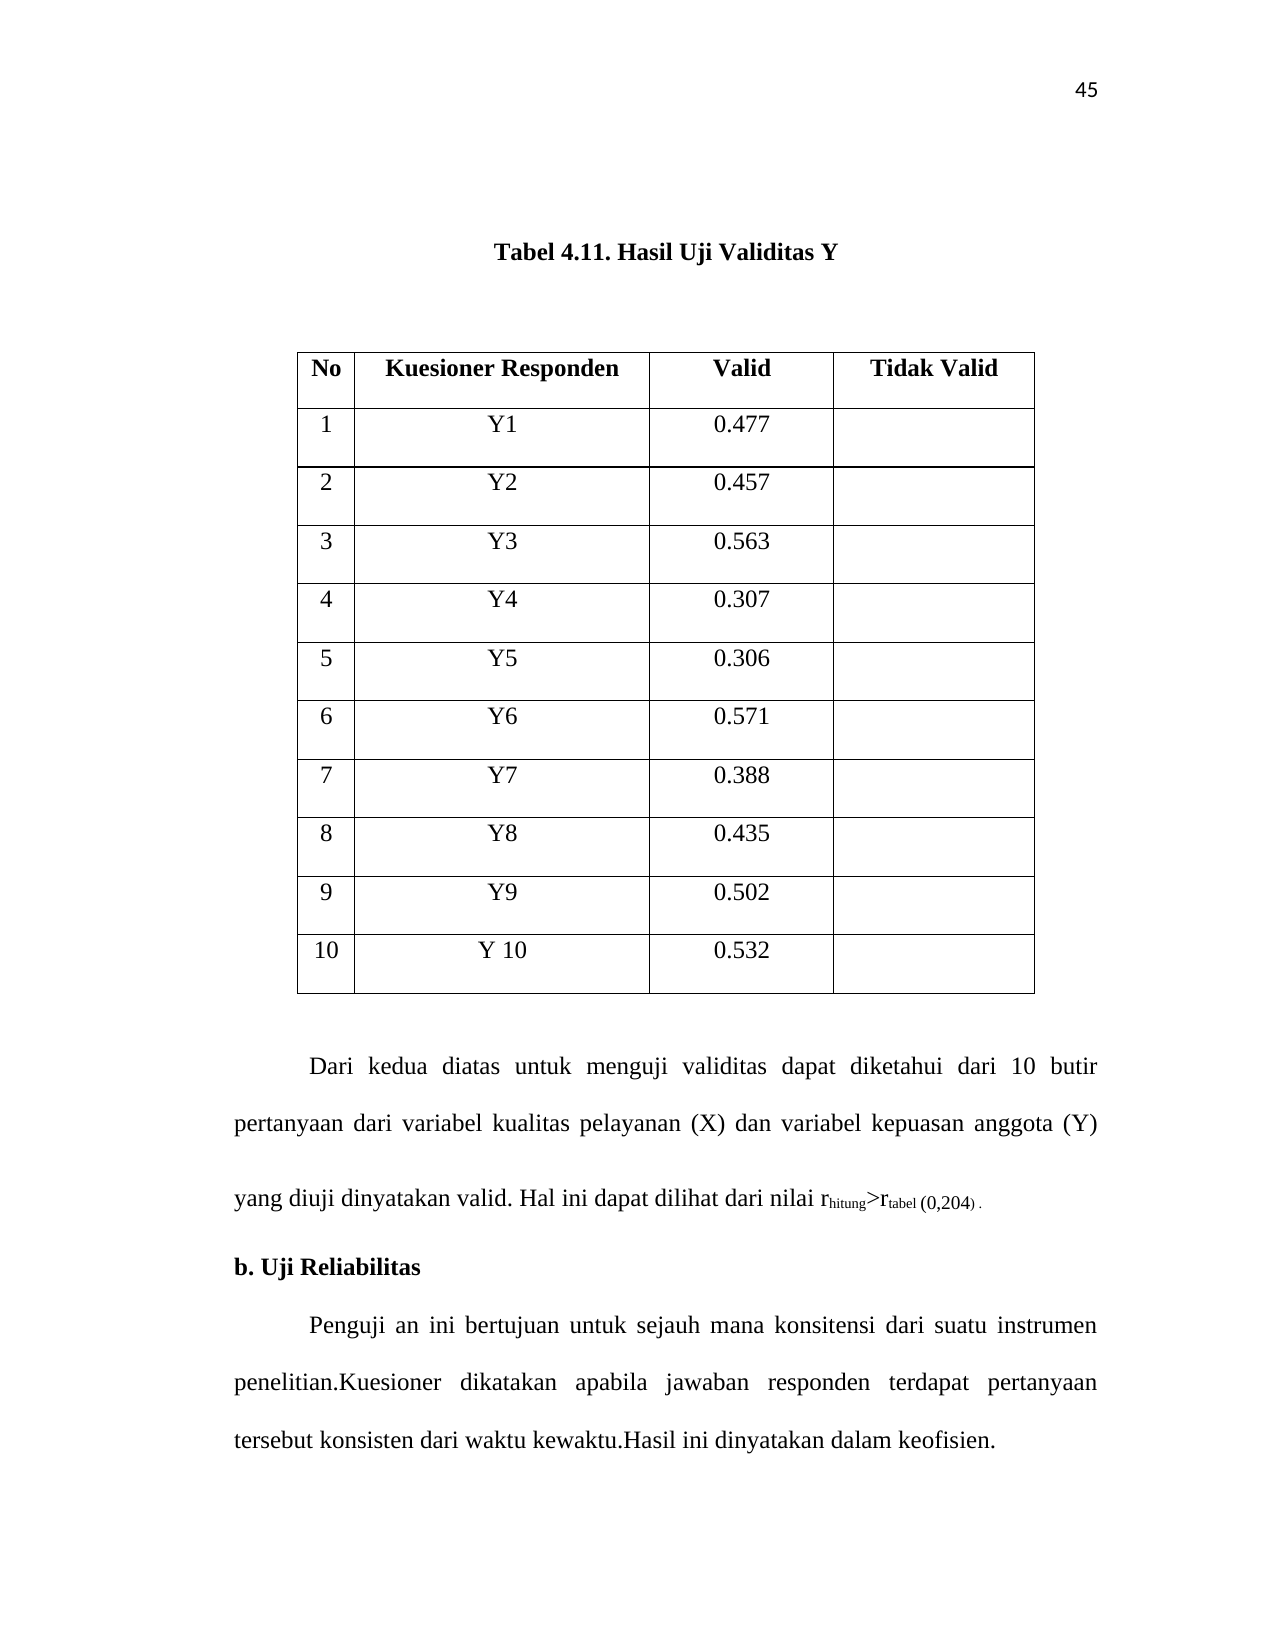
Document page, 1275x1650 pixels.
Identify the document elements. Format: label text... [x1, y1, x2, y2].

table_cell Y5 [355, 643, 649, 700]
table_cell [834, 818, 1034, 876]
table_cell Y9 [355, 877, 649, 934]
table_cell [834, 643, 1034, 700]
table_cell 0.306 [650, 643, 833, 700]
table_cell [834, 526, 1034, 583]
table_header Valid [650, 353, 833, 408]
table_cell [834, 935, 1034, 992]
table_cell Y8 [355, 818, 649, 876]
table_cell 7 [298, 760, 354, 817]
table_cell 0.502 [650, 877, 833, 934]
table_cell Y6 [355, 701, 649, 759]
text b. Uji Reliabilitas [234, 1252, 1098, 1281]
table_cell 4 [298, 584, 354, 642]
table_header Tidak Valid [834, 353, 1034, 408]
table_cell Y2 [355, 468, 649, 525]
table_cell 8 [298, 818, 354, 876]
table_cell Y1 [355, 409, 649, 466]
table_cell 3 [298, 526, 354, 583]
table_cell [834, 584, 1034, 642]
table_header No [298, 353, 354, 408]
list Penguji an ini bertujuan untuk sejauh mana konsitensi dari suatu instrumen penelitian.Kuesioner dikatakan apabila jawaban responden terdapat pertanyaan tersebut konsisten dari waktu kewaktu.Hasil ini dinyatakan dalam keofisien. [234, 1310, 1098, 1453]
text Tabel 4.11. Hasil Uji Validitas Y [234, 237, 1098, 266]
table_cell 0.563 [650, 526, 833, 583]
table_cell Y 10 [355, 935, 649, 992]
table_cell 0.388 [650, 760, 833, 817]
table_cell 5 [298, 643, 354, 700]
table_cell [834, 409, 1034, 466]
table_header Kuesioner Responden [355, 353, 649, 408]
table_cell Y4 [355, 584, 649, 642]
table_cell 0.532 [650, 935, 833, 992]
table_cell 1 [298, 409, 354, 466]
table_cell Y7 [355, 760, 649, 817]
table_cell 0.477 [650, 409, 833, 466]
table_cell 0.435 [650, 818, 833, 876]
table_cell [834, 877, 1034, 934]
table_cell [834, 760, 1034, 817]
table_cell [834, 701, 1034, 759]
table_cell [834, 468, 1034, 525]
table_cell 6 [298, 701, 354, 759]
table_cell 2 [298, 468, 354, 525]
table_cell 0.307 [650, 584, 833, 642]
table_cell 0.457 [650, 468, 833, 525]
table_cell Y3 [355, 526, 649, 583]
table_cell 10 [298, 935, 354, 992]
table_cell 0.571 [650, 701, 833, 759]
text Dari kedua diatas untuk menguji validitas dapat diketahui dari 10 butir pertanyaan dari variabel kualitas pelayanan (X) dan variabel kepuasan anggota (Y) yang diuji dinyatakan valid. Hal ini dapat dilihat dari nilai rhitung>rtabel (0,204) . [234, 1051, 1098, 1214]
table_cell 9 [298, 877, 354, 934]
